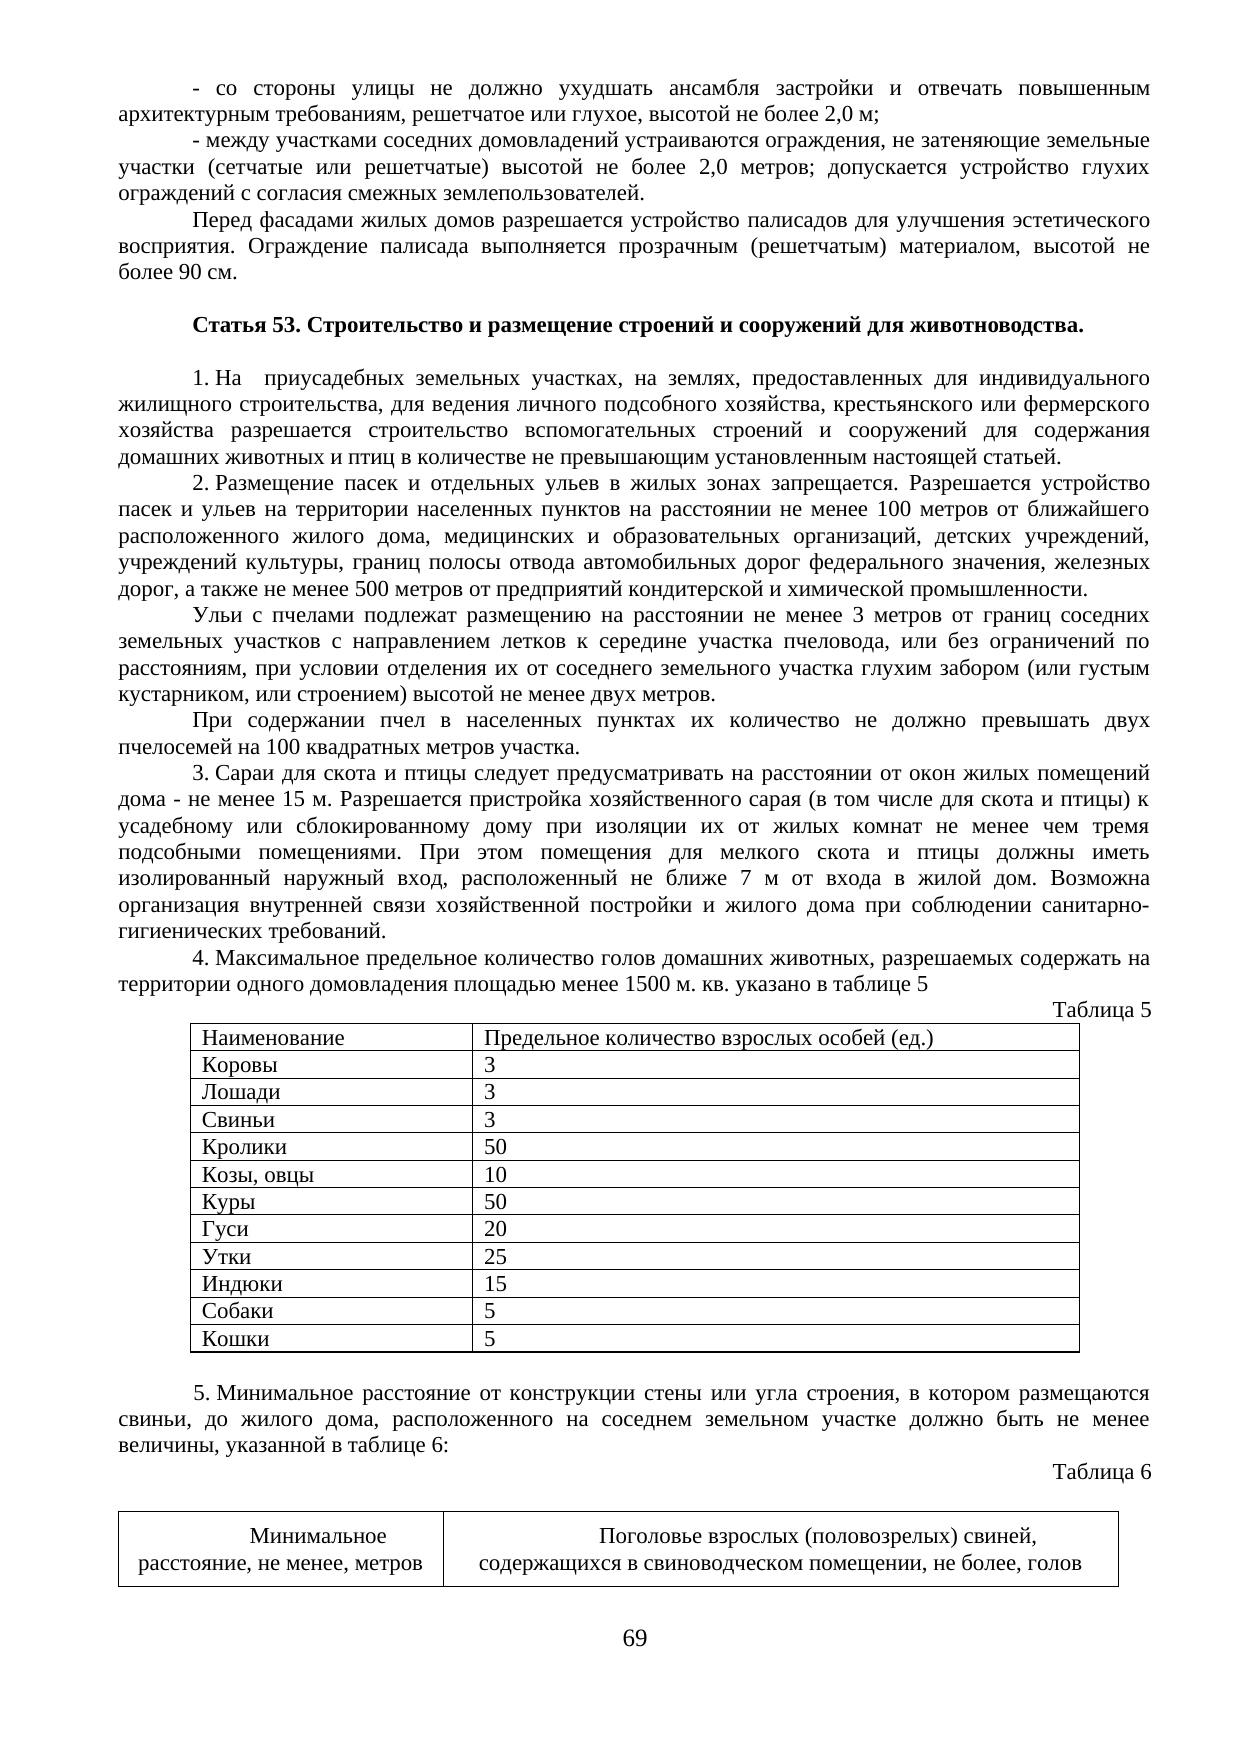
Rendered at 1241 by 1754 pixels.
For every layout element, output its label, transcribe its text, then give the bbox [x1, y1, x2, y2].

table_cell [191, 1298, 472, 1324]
text При содержании пчел в населенных пунктах их количество не должно превышать двух пчелосемей на 100 квадратных метров участка. [118, 706, 1152, 759]
text 2. Размещение пасек и отдельных ульев в жилых зонах запрещается. Разрешается устройство пасек и ульев на территории населенных пунктов на расстоянии не менее 100 метров от ближайшего расположенного жилого дома, медицинских и образовательных организаций, детских учреждений, учреждений культуры, границ полосы отвода автомобильных дорог федерального значения, железных дорог, а также не менее 500 метров от предприятий кондитерской и химической промышленности. [118, 469, 1152, 601]
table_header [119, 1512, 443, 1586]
text Таблица 5 [118, 996, 1152, 1023]
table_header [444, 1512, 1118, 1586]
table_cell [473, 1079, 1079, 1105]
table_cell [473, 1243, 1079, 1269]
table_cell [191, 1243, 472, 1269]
text Таблица 6 [304, 1458, 1152, 1484]
text Перед фасадами жилых домов разрешается устройство палисадов для улучшения эстетического восприятия. Ограждение палисада выполняется прозрачным (решетчатым) материалом, высотой не более 90 см. [118, 206, 1152, 285]
text Статья 53. Строительство и размещение строений и сооружений для животноводства. [118, 311, 1152, 337]
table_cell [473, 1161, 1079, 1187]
text 4. Максимальное предельное количество голов домашних животных, разрешаемых содержать на территории одного домовладения площадью менее 1500 м. кв. указано в таблице 5 [118, 943, 1152, 996]
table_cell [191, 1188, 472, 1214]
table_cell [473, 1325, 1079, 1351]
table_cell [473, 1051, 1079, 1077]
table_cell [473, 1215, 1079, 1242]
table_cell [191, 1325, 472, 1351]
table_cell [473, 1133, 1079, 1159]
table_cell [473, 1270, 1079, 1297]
text - между участками соседних домовладений устраиваются ограждения, не затеняющие земельные участки (сетчатые или решетчатые) высотой не более 2,0 метров; допускается устройство глухих ограждений с согласия смежных землепользователей. [118, 127, 1152, 206]
text 5. Минимальное расстояние от конструкции стены или угла строения, в котором размещаются свиньи, до жилого дома, расположенного на соседнем земельном участке должно быть не менее величины, указанной в таблице 6: [118, 1379, 1152, 1458]
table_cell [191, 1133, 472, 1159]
text Ульи с пчелами подлежат размещению на расстоянии не менее 3 метров от границ соседних земельных участков с направлением летков к середине участка пчеловода, или без ограничений по расстояниям, при условии отделения их от соседнего земельного участка глухим забором (или густым кустарником, или строением) высотой не менее двух метров. [118, 601, 1152, 706]
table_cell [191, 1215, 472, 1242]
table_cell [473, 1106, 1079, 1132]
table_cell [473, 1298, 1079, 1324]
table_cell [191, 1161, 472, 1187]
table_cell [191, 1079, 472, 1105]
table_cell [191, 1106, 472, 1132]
text 3. Сараи для скота и птицы следует предусматривать на расстоянии от окон жилых помещений дома - не менее 15 м. Разрешается пристройка хозяйственного сарая (в том числе для скота и птицы) к усадебному или сблокированному дому при изоляции их от жилых комнат не менее чем тремя подсобными помещениями. При этом помещения для мелкого скота и птицы должны иметь изолированный наружный вход, расположенный не ближе 7 м от входа в жилой дом. Возможна организация внутренней связи хозяйственной постройки и жилого дома при соблюдении санитарно-гигиенических требований. [118, 759, 1152, 943]
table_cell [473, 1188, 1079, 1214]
text - со стороны улицы не должно ухудшать ансамбля застройки и отвечать повышенным архитектурным требованиям, решетчатое или глухое, высотой не более 2,0 м; [118, 74, 1152, 127]
text 1. На приусадебных земельных участках, на землях, предоставленных для индивидуального жилищного строительства, для ведения личного подсобного хозяйства, крестьянского или фермерского хозяйства разрешается строительство вспомогательных строений и сооружений для содержания домашних животных и птиц в количестве не превышающим установленным настоящей статьей. [118, 364, 1152, 469]
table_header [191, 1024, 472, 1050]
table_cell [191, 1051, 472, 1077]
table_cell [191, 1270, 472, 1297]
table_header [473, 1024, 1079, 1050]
